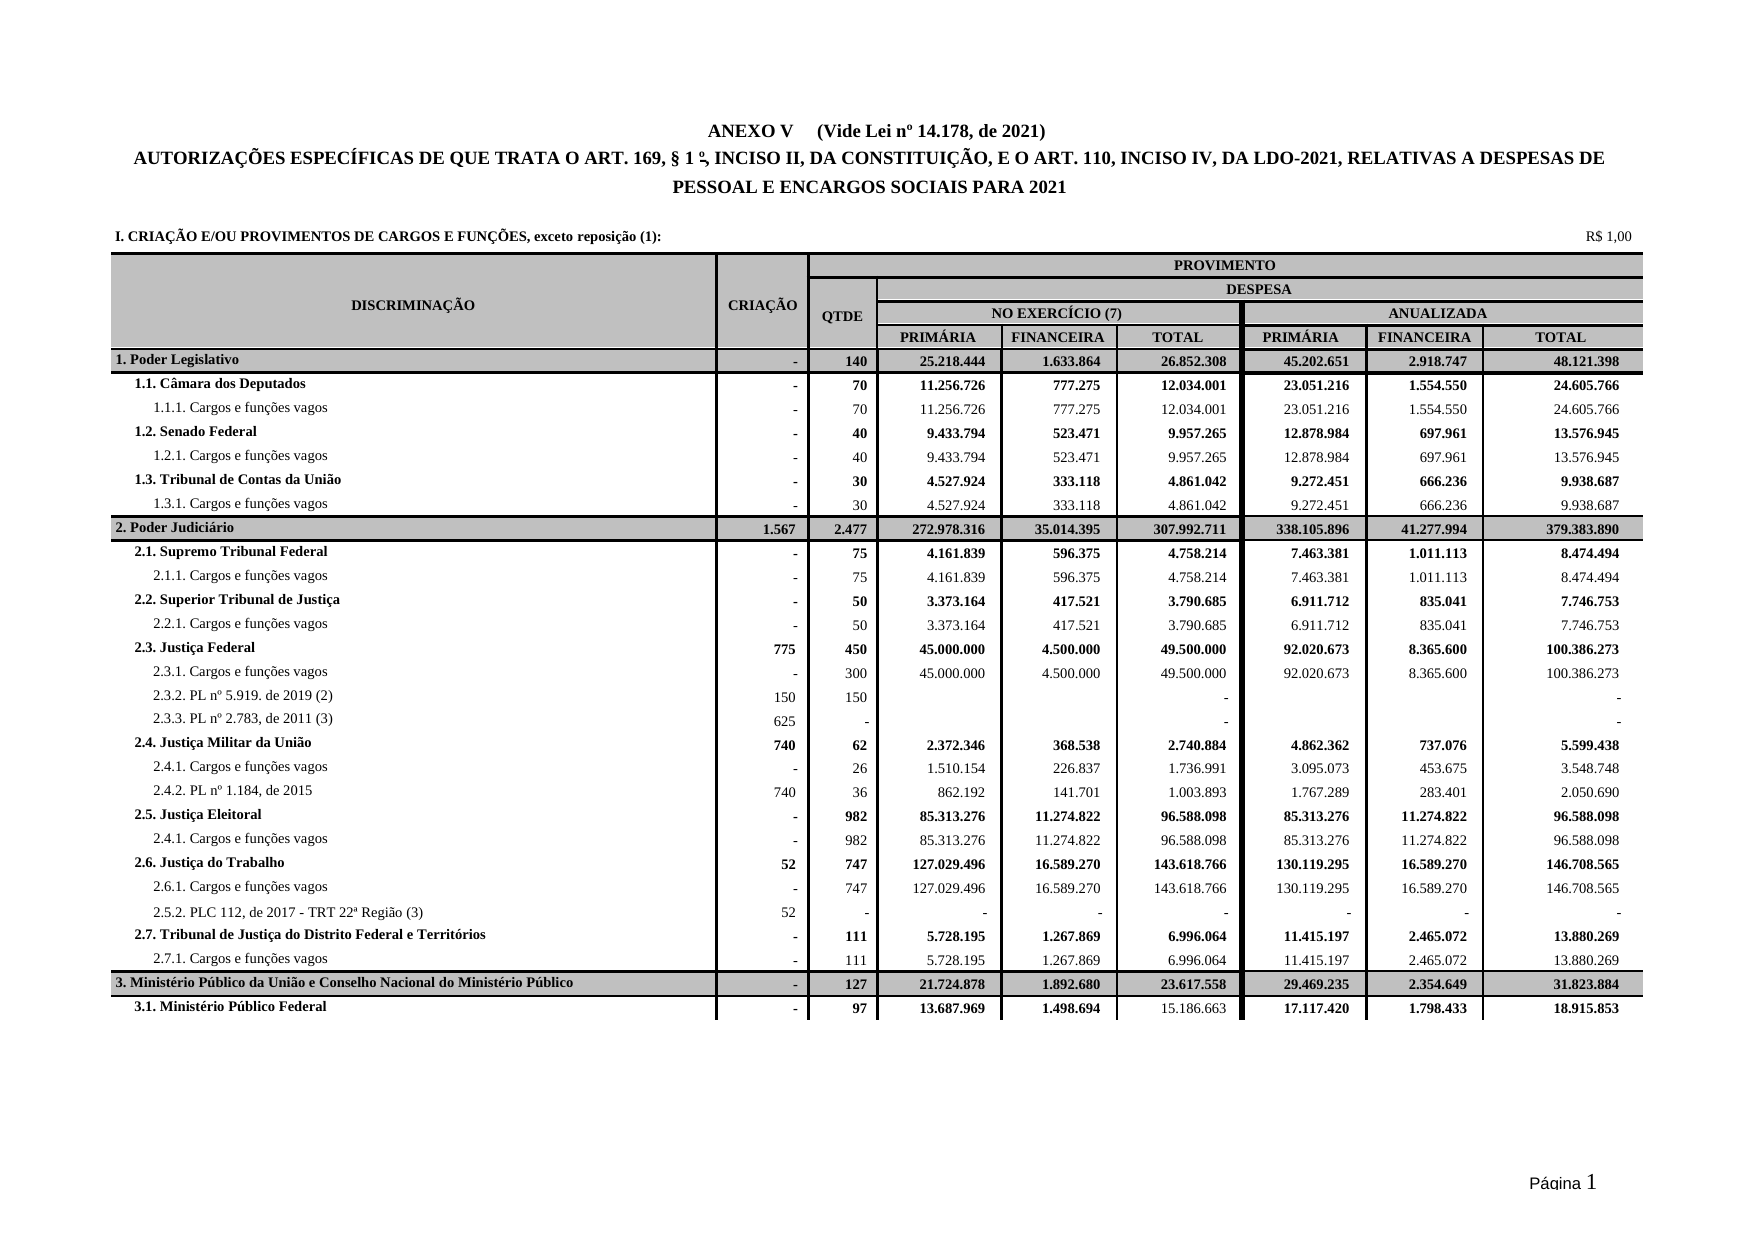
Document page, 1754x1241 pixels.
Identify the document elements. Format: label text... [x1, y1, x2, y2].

table_cell 36 [810, 781, 876, 803]
table_cell 9.433.794 [879, 421, 1000, 443]
table_cell - [718, 374, 807, 395]
table_cell 8.474.494 [1484, 541, 1643, 563]
table_cell 1.1. Câmara dos Deputados [111, 374, 715, 395]
table_cell 16.589.270 [1003, 853, 1116, 874]
table_cell 3.373.164 [879, 590, 1000, 611]
table_cell 29.469.235 [1245, 972, 1365, 995]
table_cell 127.029.496 [879, 878, 1000, 898]
table_cell - [718, 877, 807, 898]
table_cell 2.6.1. Cargos e funções vagos [111, 877, 715, 898]
table_cell 1.798.433 [1368, 997, 1482, 1020]
table_cell 16.589.270 [1368, 877, 1482, 898]
table_cell NO EXERCÍCIO (7) [878, 303, 1239, 323]
table_cell 4.861.042 [1118, 469, 1239, 491]
table_cell 3.790.685 [1118, 589, 1239, 611]
table_cell 4.161.839 [879, 542, 1000, 563]
table_cell 8.474.494 [1484, 565, 1643, 587]
table_cell 6.911.712 [1245, 613, 1365, 635]
table_cell 4.527.924 [879, 493, 1000, 515]
table_cell 127 [810, 973, 876, 995]
table_cell 2.4. Justiça Militar da União [111, 733, 715, 755]
table_cell 40 [810, 445, 876, 467]
table_cell 2.4.2. PL nº 1.184, de 2015 [111, 781, 715, 803]
table_cell 100.386.273 [1484, 637, 1643, 659]
table_cell TOTAL [1118, 326, 1239, 347]
table_cell - [718, 398, 807, 419]
table_cell - [718, 589, 807, 611]
table_cell FINANCEIRA [1368, 327, 1482, 347]
table_cell 16.589.270 [1368, 853, 1482, 874]
table_cell 596.375 [1003, 565, 1116, 587]
table_cell - [718, 661, 807, 683]
table_cell 1.1.1. Cargos e funções vagos [111, 398, 715, 419]
table_cell 11.274.822 [1003, 805, 1116, 827]
table_cell QTDE [810, 279, 876, 347]
table_cell 11.274.822 [1368, 829, 1482, 851]
table_cell 143.618.766 [1118, 877, 1239, 898]
table_cell 146.708.565 [1484, 853, 1643, 874]
table_cell 52 [718, 901, 807, 922]
table_cell 4.500.000 [1003, 637, 1116, 659]
table_cell 3.1. Ministério Público Federal [111, 997, 715, 1020]
table_cell 450 [810, 637, 876, 659]
table_cell 11.415.197 [1245, 949, 1365, 970]
table_cell 97 [810, 997, 876, 1020]
table_cell 11.274.822 [1368, 805, 1482, 827]
table_cell 49.500.000 [1118, 637, 1239, 659]
table_cell 23.051.216 [1245, 375, 1365, 395]
table_cell 52 [718, 853, 807, 874]
subtitle CRIAÇÃO E/OU PROVIMENTOS DE CARGOS E FUNÇÕES, exceto reposição (1): R$ 1,00 [115, 227, 1656, 244]
table_cell 45.000.000 [879, 662, 1000, 683]
table_header DISCRIMINAÇÃO [111, 255, 715, 347]
table_cell 11.415.197 [1245, 925, 1365, 946]
table_cell 85.313.276 [879, 830, 1000, 851]
table_cell 23.051.216 [1245, 398, 1365, 419]
table_cell 862.192 [879, 782, 1000, 803]
table_cell 453.675 [1368, 757, 1482, 779]
table_cell 982 [810, 829, 876, 851]
table_cell 2.5. Justiça Eleitoral [111, 805, 715, 827]
table_cell 3. Ministério Público da União e Conselho Nacional do Ministério Público [111, 973, 715, 995]
table_cell TOTAL [1484, 327, 1643, 347]
table_cell 2.7. Tribunal de Justiça do Distrito Federal e Territórios [111, 925, 715, 946]
table_cell - [718, 829, 807, 851]
table_cell 1.567 [718, 518, 807, 539]
table_cell 9.938.687 [1484, 469, 1643, 491]
table_cell 92.020.673 [1245, 661, 1365, 683]
table_cell 70 [810, 374, 876, 395]
table_cell 146.708.565 [1484, 877, 1643, 898]
table_cell [1368, 685, 1482, 707]
table_cell 982 [810, 805, 876, 827]
table_cell [1245, 709, 1365, 731]
table_cell - [810, 901, 876, 922]
table_cell 300 [810, 661, 876, 683]
table_cell 1.2. Senado Federal [111, 421, 715, 443]
table_cell 96.588.098 [1118, 829, 1239, 851]
table_cell 777.275 [1003, 374, 1116, 395]
table_cell - [1368, 901, 1482, 922]
table_cell 272.978.316 [879, 518, 1000, 539]
table_cell 740 [718, 733, 807, 755]
table_cell 1.736.991 [1118, 757, 1239, 779]
table_cell 130.119.295 [1245, 877, 1365, 898]
table_cell 7.746.753 [1484, 589, 1643, 611]
table_cell 13.576.945 [1484, 421, 1643, 443]
table_cell - [1484, 901, 1643, 922]
table_cell 596.375 [1003, 542, 1116, 563]
table_cell 1.003.893 [1118, 781, 1239, 803]
table_cell PRIMÁRIA [1245, 327, 1365, 347]
table_cell 333.118 [1003, 469, 1116, 491]
table_cell 30 [810, 493, 876, 515]
table_cell - [1484, 709, 1643, 731]
table_cell 25.218.444 [879, 350, 1000, 371]
table_cell 85.313.276 [879, 806, 1000, 827]
table_cell DESPESA [878, 279, 1643, 299]
table_cell 8.365.600 [1368, 661, 1482, 683]
table_cell 417.521 [1003, 613, 1116, 635]
table_cell 100.386.273 [1484, 661, 1643, 683]
table_cell - [718, 542, 807, 563]
table_cell 45.202.651 [1245, 351, 1365, 371]
table_cell 85.313.276 [1245, 829, 1365, 851]
subtitle ANEXO V (Vide Lei nº 14.178, de 2021) [131, 119, 1622, 141]
table_cell 85.313.276 [1245, 805, 1365, 827]
table_cell 283.401 [1368, 781, 1482, 803]
table_cell 2.7.1. Cargos e funções vagos [111, 949, 715, 970]
table_cell [1003, 685, 1116, 707]
table_cell 130.119.295 [1245, 853, 1365, 874]
table_cell 75 [810, 542, 876, 563]
table_cell 697.961 [1368, 423, 1482, 443]
table_cell 7.463.381 [1245, 541, 1365, 563]
table_cell 4.500.000 [1003, 661, 1116, 683]
table_cell 2.1.1. Cargos e funções vagos [111, 565, 715, 587]
table_cell 17.117.420 [1245, 997, 1365, 1020]
table_cell - [718, 421, 807, 443]
table_cell 1.498.694 [1003, 997, 1116, 1020]
table_cell 35.014.395 [1003, 518, 1116, 539]
table_cell 2.372.346 [879, 734, 1000, 755]
table_cell 2.1. Supremo Tribunal Federal [111, 542, 715, 563]
table_cell 777.275 [1003, 398, 1116, 419]
table_cell 666.236 [1368, 470, 1482, 491]
table_cell - [1118, 901, 1239, 922]
table_cell 2.918.747 [1368, 351, 1482, 371]
table_cell 150 [810, 685, 876, 707]
table_cell [1368, 709, 1482, 731]
table_cell 9.938.687 [1484, 493, 1643, 515]
table_cell 15.186.663 [1118, 997, 1239, 1020]
table_cell 24.605.766 [1484, 398, 1643, 419]
table_cell 6.911.712 [1245, 589, 1365, 611]
table_cell 30 [810, 469, 876, 491]
table_cell - [718, 493, 807, 515]
table_cell 49.500.000 [1118, 661, 1239, 683]
table_cell 740 [718, 781, 807, 803]
table_cell 2.050.690 [1484, 781, 1643, 803]
table_cell 6.996.064 [1118, 949, 1239, 970]
table_cell 9.957.265 [1118, 445, 1239, 467]
table_cell 5.728.195 [879, 926, 1000, 946]
table_cell - [718, 805, 807, 827]
table_cell - [718, 613, 807, 635]
table_cell 41.277.994 [1368, 517, 1482, 539]
table_cell 4.758.214 [1118, 542, 1239, 563]
table_cell PRIMÁRIA [878, 326, 1001, 347]
table_cell 12.878.984 [1245, 421, 1365, 443]
table_cell 333.118 [1003, 493, 1116, 515]
table_cell 70 [810, 398, 876, 419]
table_cell 21.724.878 [879, 973, 1000, 995]
table_cell 7.746.753 [1484, 613, 1643, 635]
table_cell 523.471 [1003, 445, 1116, 467]
table_cell 7.463.381 [1245, 565, 1365, 587]
table_cell - [810, 709, 876, 731]
table_cell 1.554.550 [1368, 399, 1482, 419]
table_cell 16.589.270 [1003, 877, 1116, 898]
table_cell 4.861.042 [1118, 493, 1239, 515]
table_cell 1.267.869 [1003, 925, 1116, 946]
table_cell 6.996.064 [1118, 925, 1239, 946]
table_cell 625 [718, 709, 807, 731]
table_cell 13.880.269 [1484, 949, 1643, 970]
table_cell - [718, 350, 807, 371]
table_cell 111 [810, 925, 876, 946]
table_cell 835.041 [1368, 589, 1482, 611]
table_cell 2.740.884 [1118, 733, 1239, 755]
table_cell 5.728.195 [879, 950, 1000, 970]
table_cell - [1118, 685, 1239, 707]
table_cell 12.878.984 [1245, 445, 1365, 467]
table_cell 1.892.680 [1003, 973, 1116, 995]
table_cell 2. Poder Judiciário [111, 518, 715, 539]
table_cell 62 [810, 733, 876, 755]
table_cell 2.6. Justiça do Trabalho [111, 853, 715, 874]
table_cell 697.961 [1368, 446, 1482, 467]
table_cell 338.105.896 [1245, 517, 1365, 539]
table_cell 141.701 [1003, 781, 1116, 803]
table_cell 1.510.154 [879, 758, 1000, 779]
table_cell 9.957.265 [1118, 421, 1239, 443]
table_cell 50 [810, 589, 876, 611]
table_cell 11.256.726 [879, 398, 1000, 419]
table_cell 50 [810, 613, 876, 635]
table_cell [1245, 685, 1365, 707]
table_cell 92.020.673 [1245, 637, 1365, 659]
table_cell 775 [718, 637, 807, 659]
table_cell 12.034.001 [1118, 398, 1239, 419]
table_cell 1. Poder Legislativo [111, 350, 715, 371]
table_cell 737.076 [1368, 733, 1482, 755]
table_cell - [718, 445, 807, 467]
table_cell 24.605.766 [1484, 375, 1643, 395]
table_cell 45.000.000 [879, 638, 1000, 659]
table_cell 26 [810, 757, 876, 779]
table_cell - [718, 469, 807, 491]
table_cell 31.823.884 [1484, 972, 1643, 995]
table_cell 96.588.098 [1118, 805, 1239, 827]
table_cell 1.633.864 [1003, 350, 1116, 371]
table_cell - [1118, 709, 1239, 731]
table_cell 4.161.839 [879, 566, 1000, 587]
table_cell 2.4.1. Cargos e funções vagos [111, 757, 715, 779]
table_cell - [1484, 685, 1643, 707]
table_cell 2.3.1. Cargos e funções vagos [111, 661, 715, 683]
table_cell 2.3.3. PL nº 2.783, de 2011 (3) [111, 709, 715, 731]
table_cell 48.121.398 [1484, 351, 1643, 371]
table_cell 1.3.1. Cargos e funções vagos [111, 493, 715, 515]
table_cell - [718, 757, 807, 779]
table_cell 2.4.1. Cargos e funções vagos [111, 829, 715, 851]
table_cell 8.365.600 [1368, 637, 1482, 659]
table_cell 2.2. Superior Tribunal de Justiça [111, 589, 715, 611]
table_cell 835.041 [1368, 613, 1482, 635]
table_cell 11.256.726 [879, 374, 1000, 395]
table_cell 150 [718, 685, 807, 707]
table_cell 75 [810, 565, 876, 587]
table_cell 1.2.1. Cargos e funções vagos [111, 445, 715, 467]
table_cell - [718, 997, 807, 1020]
table_cell - [879, 902, 1000, 922]
table_cell 523.471 [1003, 421, 1116, 443]
table_cell 13.687.969 [879, 997, 1000, 1020]
table_cell - [718, 973, 807, 995]
table_cell - [718, 565, 807, 587]
table_cell 3.373.164 [879, 614, 1000, 635]
table_cell 2.465.072 [1368, 949, 1482, 970]
table_cell 13.880.269 [1484, 925, 1643, 946]
table_cell 368.538 [1003, 733, 1116, 755]
table_cell 40 [810, 421, 876, 443]
table_cell 13.576.945 [1484, 445, 1643, 467]
table_cell 226.837 [1003, 757, 1116, 779]
table_cell 2.465.072 [1368, 925, 1482, 946]
table_cell 12.034.001 [1118, 374, 1239, 395]
table_cell 18.915.853 [1484, 997, 1643, 1020]
table_header PROVIMENTO [810, 255, 1643, 276]
table_header CRIAÇÃO [718, 255, 807, 347]
table_cell 4.758.214 [1118, 565, 1239, 587]
table_cell 140 [810, 350, 876, 371]
table_cell 1.3. Tribunal de Contas da União [111, 469, 715, 491]
table_cell - [718, 925, 807, 946]
table_cell 23.617.558 [1118, 973, 1239, 995]
table_cell [1003, 709, 1116, 731]
table_cell [879, 710, 1000, 731]
table_cell 143.618.766 [1118, 853, 1239, 874]
text AUTORIZAÇÕES ESPECÍFICAS DE QUE TRATA O ART. 169, § 1 º, INCISO II, DA CONSTITUIÇÃO, E O ART. 110, INCISO IV, DA LDO-2021, RELATIVAS A DESPESAS DE PESSOAL E ENCARGOS SOCIAIS PARA 2021 [131, 147, 1608, 197]
table_cell [879, 686, 1000, 707]
table_cell 4.527.924 [879, 469, 1000, 491]
table_cell - [718, 949, 807, 970]
table_cell 3.095.073 [1245, 757, 1365, 779]
table_cell 9.272.451 [1245, 469, 1365, 491]
table_cell 2.3.2. PL nº 5.919. de 2019 (2) [111, 685, 715, 707]
table_cell 307.992.711 [1118, 518, 1239, 539]
table_cell 9.272.451 [1245, 493, 1365, 515]
table_cell 4.862.362 [1245, 733, 1365, 755]
table_cell - [1003, 901, 1116, 922]
table_cell 26.852.308 [1118, 350, 1239, 371]
table_cell 96.588.098 [1484, 829, 1643, 851]
table_cell 96.588.098 [1484, 805, 1643, 827]
table_cell 1.267.869 [1003, 949, 1116, 970]
table_cell 1.554.550 [1368, 375, 1482, 395]
table_cell 2.354.649 [1368, 972, 1482, 995]
table_cell 111 [810, 949, 876, 970]
table_cell 1.767.289 [1245, 781, 1365, 803]
table_cell 1.011.113 [1368, 541, 1482, 563]
table_cell 2.2.1. Cargos e funções vagos [111, 613, 715, 635]
table_cell 127.029.496 [879, 854, 1000, 874]
table_cell 2.3. Justiça Federal [111, 637, 715, 659]
table_cell 2.5.2. PLC 112, de 2017 - TRT 22ª Região (3) [111, 901, 715, 922]
table_cell 3.548.748 [1484, 757, 1643, 779]
table_cell 747 [810, 853, 876, 874]
table_cell 666.236 [1368, 494, 1482, 515]
table_cell 9.433.794 [879, 445, 1000, 467]
table_cell 1.011.113 [1368, 565, 1482, 587]
table_cell 747 [810, 877, 876, 898]
table_cell FINANCEIRA [1003, 326, 1116, 347]
table_cell - [1245, 901, 1365, 922]
table_cell 3.790.685 [1118, 613, 1239, 635]
table_cell 379.383.890 [1484, 517, 1643, 539]
table_cell ANUALIZADA [1245, 303, 1643, 323]
table_cell 417.521 [1003, 589, 1116, 611]
table_cell 5.599.438 [1484, 733, 1643, 755]
table_cell 2.477 [810, 518, 876, 539]
table_cell 11.274.822 [1003, 829, 1116, 851]
